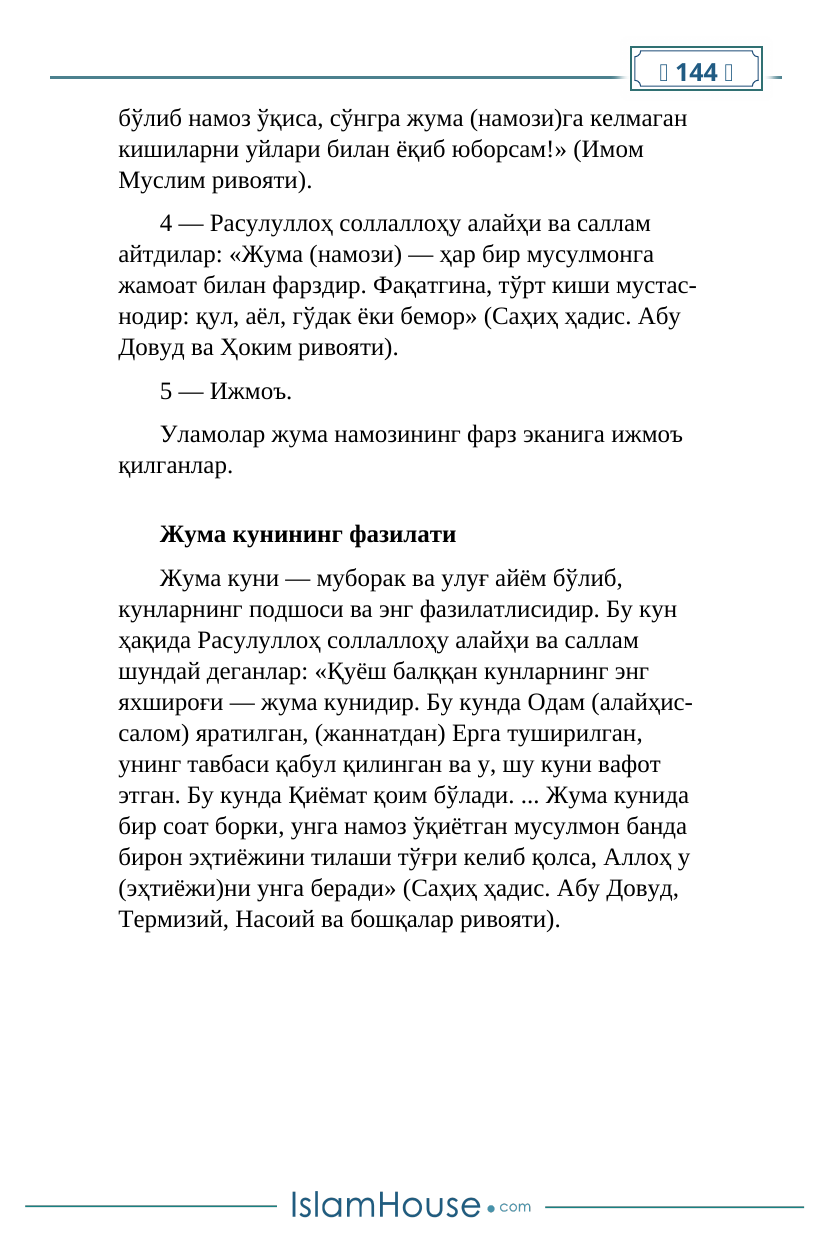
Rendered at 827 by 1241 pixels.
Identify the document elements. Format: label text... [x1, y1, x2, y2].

text Жума куни — муборак ва улуғ айём бўлиб, кунларнинг подшоси ва энг фазилатлисидир. Бу кун ҳақида Расулуллоҳ соллаллоҳу алайҳи ва саллам шундай деганлар: «Қуёш балққан кунларнинг энг яхшироғи — жума кунидир. Бу кунда Одам (алайҳис-салом) яратилган, (жаннатдан) Ерга туширилган, унинг тавбаси қабул қилинган ва у, шу куни вафот этган. Бу кунда Қиёмат қоим бўлади. ... Жума кунида бир соат борки, унга намоз ўқиётган мусулмон банда бирон эҳтиёжини тилаши тўғри келиб қолса, Аллоҳ у (эҳтиёжи)ни унга беради» (Саҳиҳ ҳадис. Абу Довуд, Термизий, Насоий ва бошқалар ривояти). [118, 563, 709, 933]
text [118, 103, 709, 193]
text 4 — Расулуллоҳ соллаллоҳу алайҳи ва саллам айтдилар: «Жума (намози) — ҳар бир мусулмонга жамоат билан фарздир. Фақатгина, тўрт киши мустас-нодир: қул, аёл, гўдак ёки бемор» (Саҳиҳ ҳадис. Абу Довуд ва Ҳоким ривояти). [118, 208, 709, 361]
text Уламолар жума намозининг фарз эканига ижмоъ қилганлар. [118, 419, 709, 479]
text 5 — Ижмоъ. [118, 376, 709, 405]
picture [284, 1186, 805, 1224]
text Жума кунининг фазилати [159, 519, 709, 548]
picture [18, 1186, 277, 1223]
